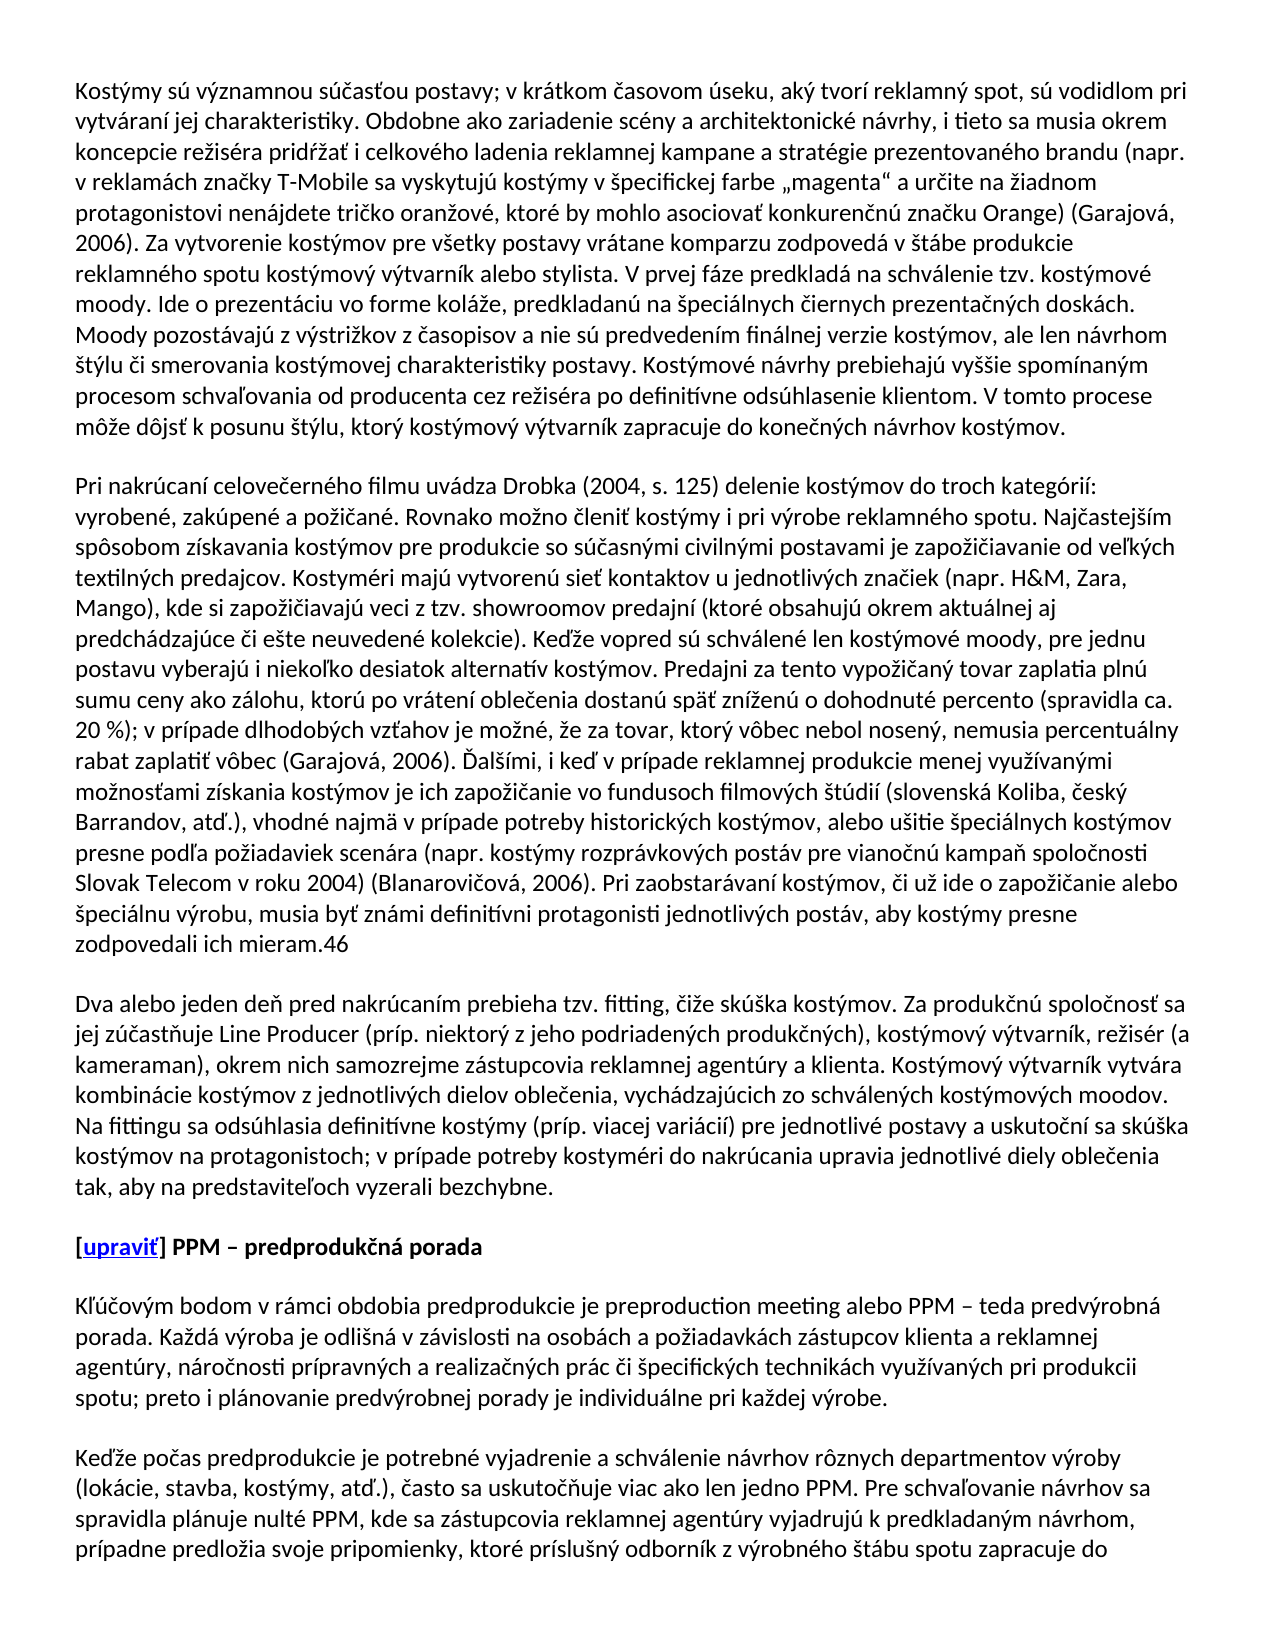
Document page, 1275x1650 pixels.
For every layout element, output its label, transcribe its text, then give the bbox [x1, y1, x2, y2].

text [75, 1442, 1200, 1564]
text [upraviť] PPM – predprodukčná porada [75, 1231, 1200, 1261]
text Dva alebo jeden deň pred nakrúcaním prebieha tzv. fitting, čiže skúška kostýmov. Za produkčnú spoločnosť sa jej zúčastňuje Line Producer (príp. niektorý z jeho podriadených produkčných), kostýmový výtvarník, režisér (a kameraman), okrem nich samozrejme zástupcovia reklamnej agentúry a klienta. Kostýmový výtvarník vytvára kombinácie kostýmov z jednotlivých dielov oblečenia, vychádzajúcich zo schválených kostýmových moodov. Na fittingu sa odsúhlasia definitívne kostýmy (príp. viacej variácií) pre jednotlivé postavy a uskutoční sa skúška kostýmov na protagonistoch; v prípade potreby kostyméri do nakrúcania upravia jednotlivé diely oblečenia tak, aby na predstaviteľoch vyzerali bezchybne. [75, 988, 1200, 1202]
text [75, 75, 1200, 441]
text Pri nakrúcaní celovečerného filmu uvádza Drobka (2004, s. 125) delenie kostýmov do troch kategórií: vyrobené, zakúpené a požičané. Rovnako možno členiť kostýmy i pri výrobe reklamného spotu. Najčastejším spôsobom získavania kostýmov pre produkcie so súčasnými civilnými postavami je zapožičiavanie od veľkých textilných predajcov. Kostyméri majú vytvorenú sieť kontaktov u jednotlivých značiek (napr. H&M, Zara, Mango), kde si zapožičiavajú veci z tzv. showroomov predajní (ktoré obsahujú okrem aktuálnej aj predchádzajúce či ešte neuvedené kolekcie). Keďže vopred sú schválené len kostýmové moody, pre jednu postavu vyberajú i niekoľko desiatok alternatív kostýmov. Predajni za tento vypožičaný tovar zaplatia plnú sumu ceny ako zálohu, ktorú po vrátení oblečenia dostanú späť zníženú o dohodnuté percento (spravidla ca. 20 %); v prípade dlhodobých vzťahov je možné, že za tovar, ktorý vôbec nebol nosený, nemusia percentuálny rabat zaplatiť vôbec (Garajová, 2006). Ďalšími, i keď v prípade reklamnej produkcie menej využívanými možnosťami získania kostýmov je ich zapožičanie vo fundusoch filmových štúdií (slovenská Koliba, český Barrandov, atď.), vhodné najmä v prípade potreby historických kostýmov, alebo ušitie špeciálnych kostýmov presne podľa požiadaviek scenára (napr. kostýmy rozprávkových postáv pre vianočnú kampaň spoločnosti Slovak Telecom v roku 2004) (Blanarovičová, 2006). Pri zaobstarávaní kostýmov, či už ide o zapožičanie alebo špeciálnu výrobu, musia byť známi definitívni protagonisti jednotlivých postáv, aby kostýmy presne zodpovedali ich mieram.46 [75, 470, 1200, 959]
text Kľúčovým bodom v rámci obdobia predprodukcie je preproduction meeting alebo PPM – teda predvýrobná porada. Každá výroba je odlišná v závislosti na osobách a požiadavkách zástupcov klienta a reklamnej agentúry, náročnosti prípravných a realizačných prác či špecifických technikách využívaných pri produkcii spotu; preto i plánovanie predvýrobnej porady je individuálne pri každej výrobe. [75, 1290, 1200, 1412]
